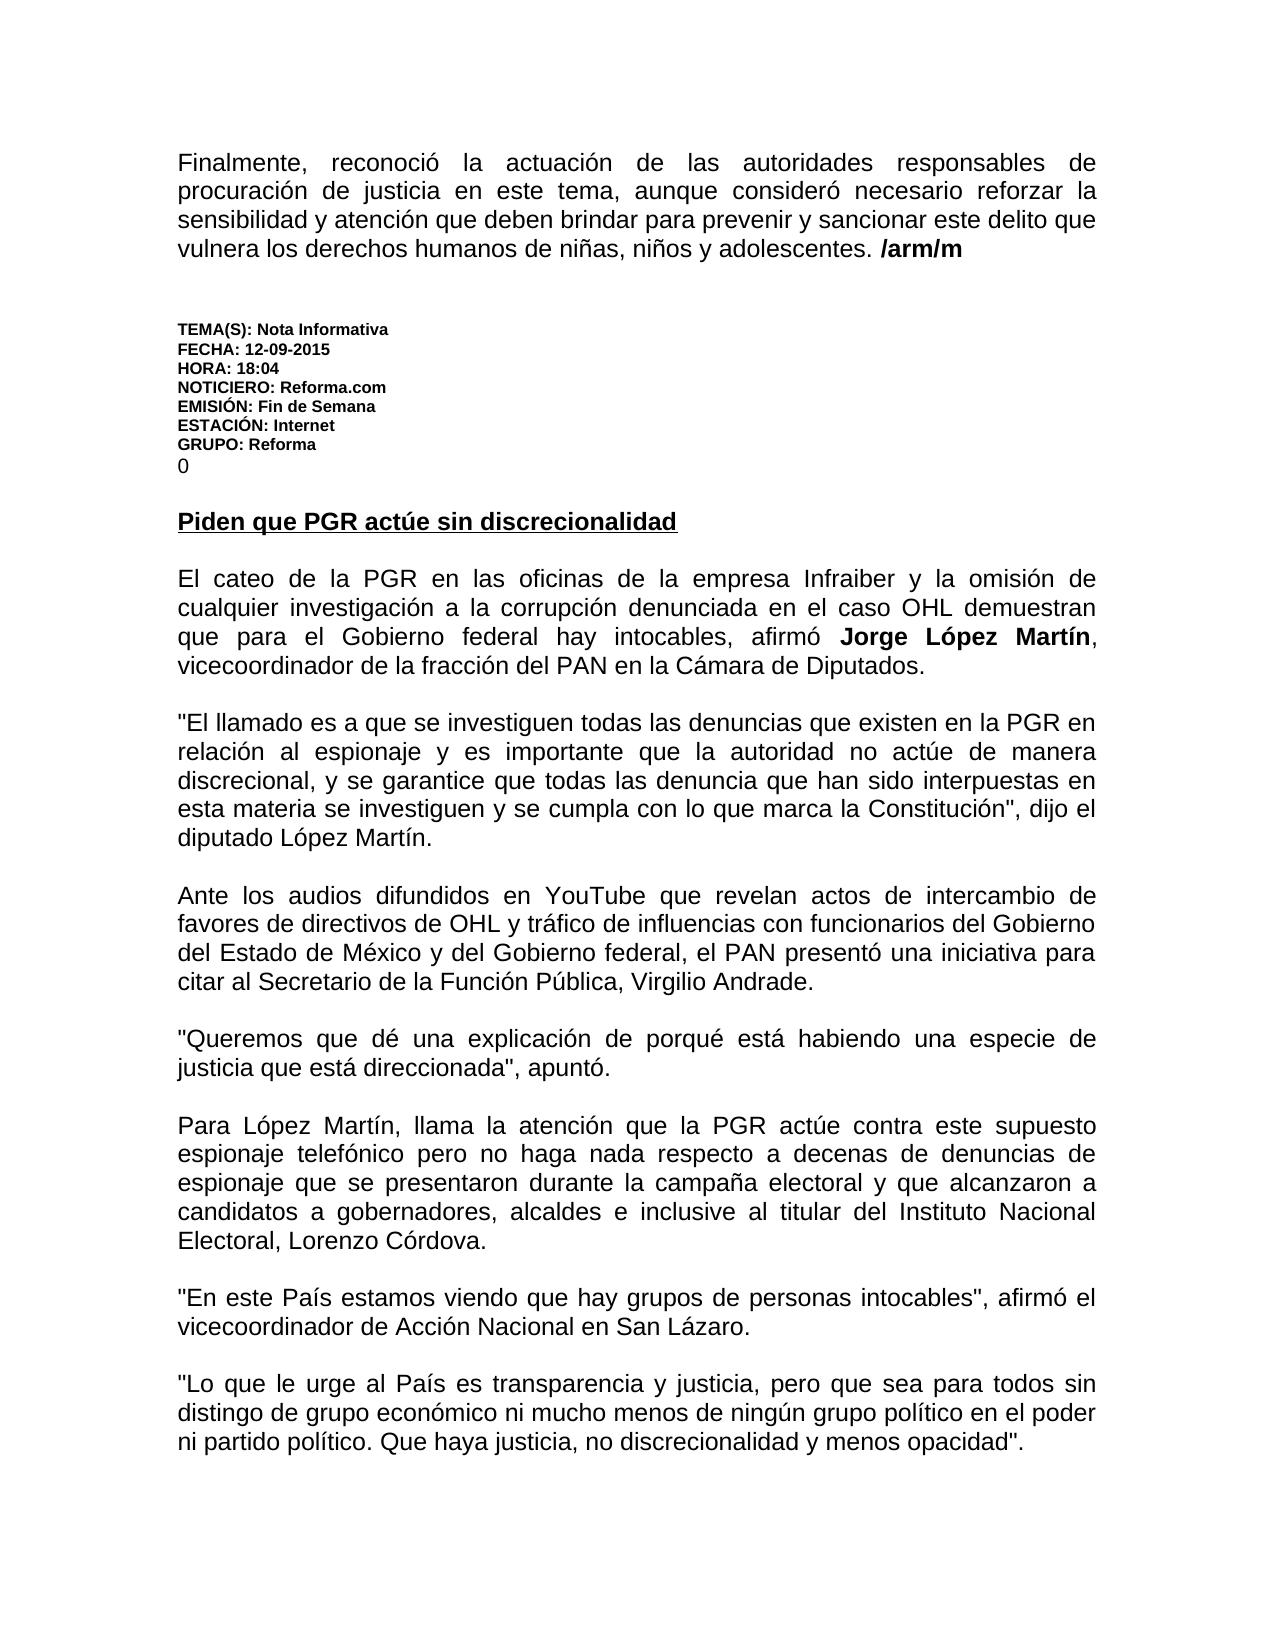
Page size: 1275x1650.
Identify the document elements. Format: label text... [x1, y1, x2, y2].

text Piden que PGR actúe sin discrecionalidad [177, 507, 1098, 536]
text GRUPO: Reforma [177, 435, 1098, 454]
text Finalmente, reconoció la actuación de las autoridades responsables de procuración de justicia en este tema, aunque consideró necesario reforzar la sensibilidad y atención que deben brindar para prevenir y sancionar este delito que vulnera los derechos humanos de niñas, niños y adolescentes. /arm/m [177, 148, 1098, 263]
text TEMA(S): Nota Informativa [177, 320, 1098, 339]
text "Queremos que dé una explicación de porqué está habiendo una especie de justicia que está direccionada", apuntó. [177, 1024, 1098, 1082]
text El cateo de la PGR en las oficinas de la empresa Infraiber y la omisión de cualquier investigación a la corrupción denunciada en el caso OHL demuestran que para el Gobierno federal hay intocables, afirmó Jorge López Martín, vicecoordinador de la fracción del PAN en la Cámara de Diputados. [177, 564, 1098, 679]
text Para López Martín, llama la atención que la PGR actúe contra este supuesto espionaje telefónico pero no haga nada respecto a decenas de denuncias de espionaje que se presentaron durante la campaña electoral y que alcanzaron a candidatos a gobernadores, alcaldes e inclusive al titular del Instituto Nacional Electoral, Lorenzo Córdova. [177, 1111, 1098, 1254]
text Ante los audios difundidos en YouTube que revelan actos de intercambio de favores de directivos de OHL y tráfico de influencias con funcionarios del Gobierno del Estado de México y del Gobierno federal, el PAN presentó una iniciativa para citar al Secretario de la Función Pública, Virgilio Andrade. [177, 881, 1098, 996]
text 0 [177, 454, 1098, 478]
text "En este País estamos viendo que hay grupos de personas intocables", afirmó el vicecoordinador de Acción Nacional en San Lázaro. [177, 1283, 1098, 1341]
text "Lo que le urge al País es transparencia y justicia, pero que sea para todos sin distingo de grupo económico ni mucho menos de ningún grupo político en el poder ni partido político. Que haya justicia, no discrecionalidad y menos opacidad". [177, 1369, 1098, 1456]
text FECHA: 12-09-2015 [177, 339, 1098, 358]
text EMISIÓN: Fin de Semana [177, 397, 1098, 416]
text HORA: 18:04 [177, 358, 1098, 378]
text ESTACIÓN: Internet [177, 416, 1098, 435]
text "El llamado es a que se investiguen todas las denuncias que existen en la PGR en relación al espionaje y es importante que la autoridad no actúe de manera discrecional, y se garantice que todas las denuncia que han sido interpuestas en esta materia se investiguen y se cumpla con lo que marca la Constitución", dijo el diputado López Martín. [177, 708, 1098, 852]
text NOTICIERO: Reforma.com [177, 378, 1098, 397]
